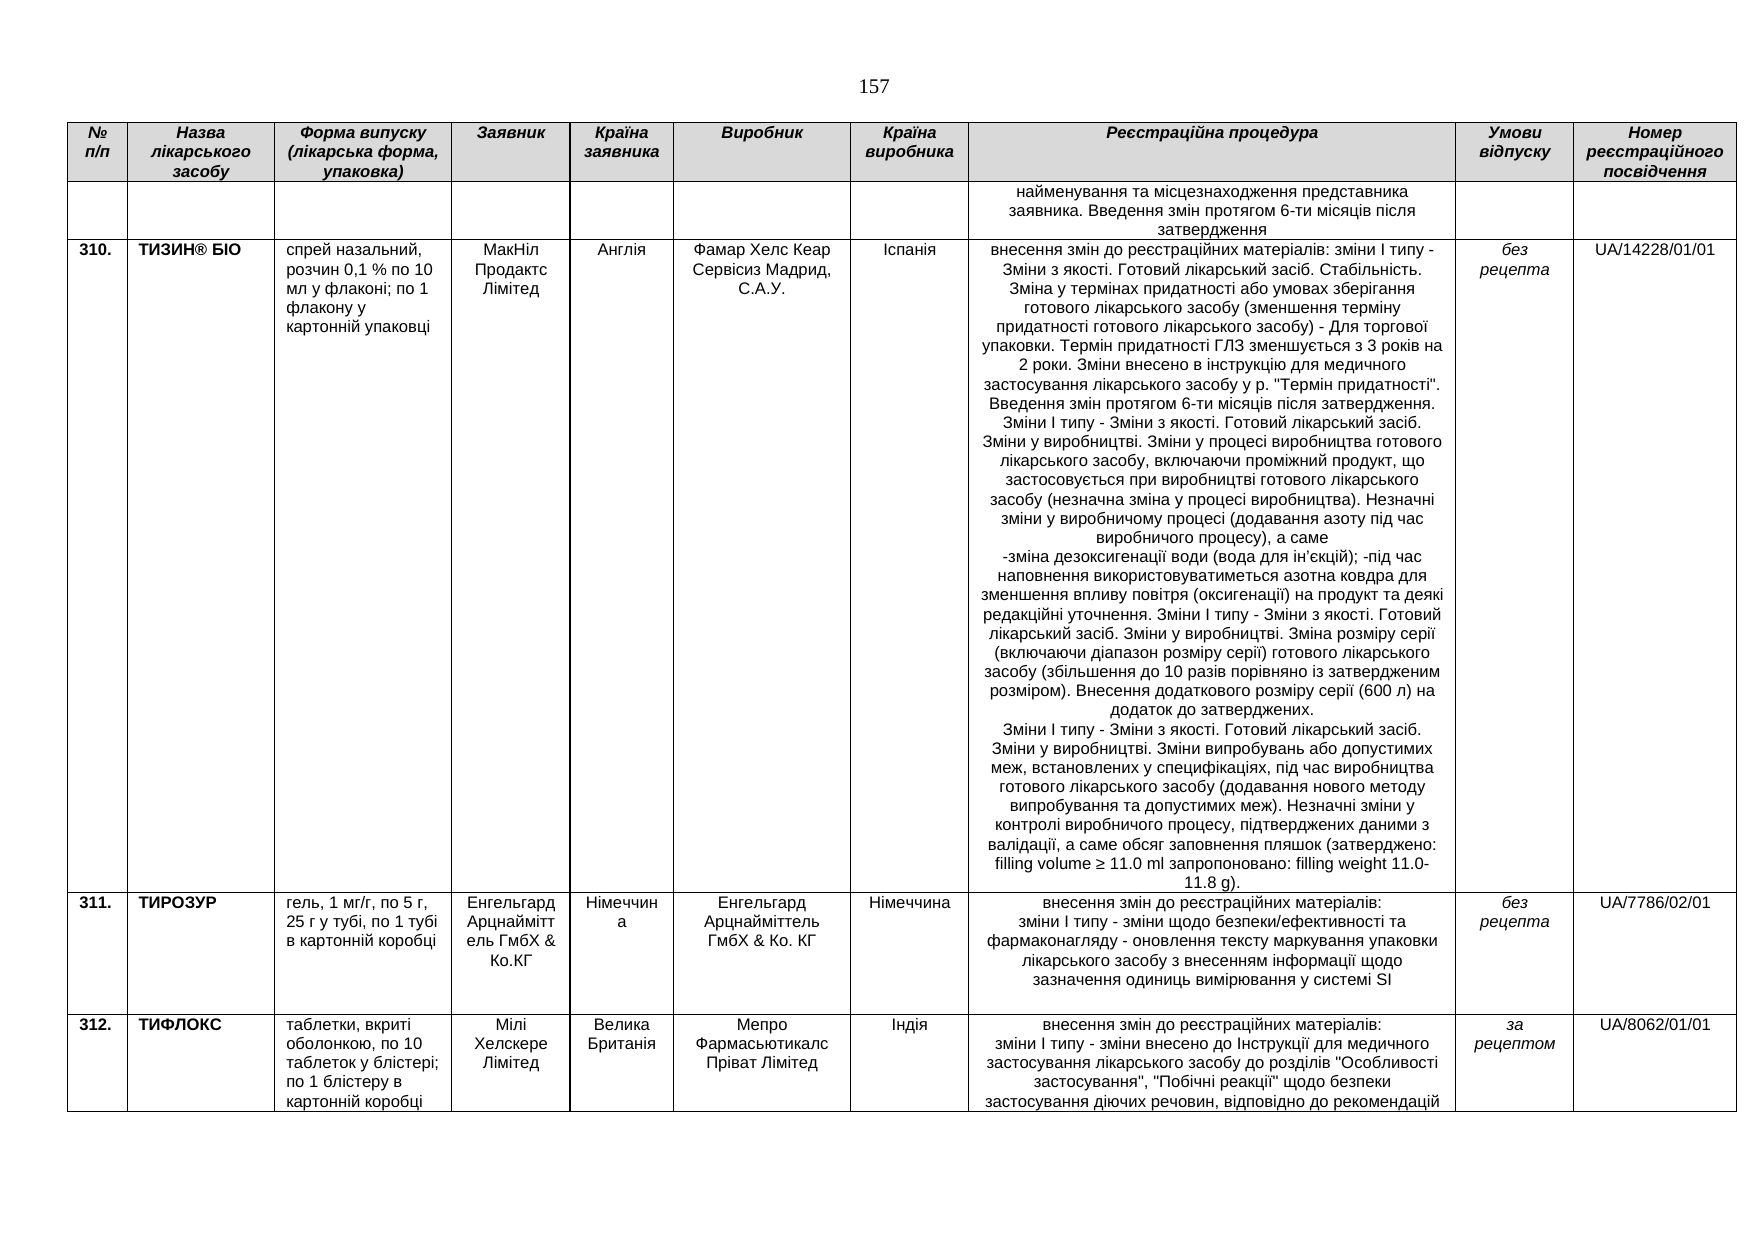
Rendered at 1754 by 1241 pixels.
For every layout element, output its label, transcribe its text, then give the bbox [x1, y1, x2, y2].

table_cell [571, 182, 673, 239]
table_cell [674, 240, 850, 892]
table_header Країна виробника [851, 123, 968, 181]
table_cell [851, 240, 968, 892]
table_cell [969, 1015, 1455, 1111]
table_header № п/п [68, 123, 127, 181]
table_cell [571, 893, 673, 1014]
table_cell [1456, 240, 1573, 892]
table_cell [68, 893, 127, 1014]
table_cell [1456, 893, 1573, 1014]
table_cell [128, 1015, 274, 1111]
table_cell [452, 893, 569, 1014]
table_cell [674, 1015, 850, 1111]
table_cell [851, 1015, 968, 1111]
table_header Заявник [452, 123, 569, 181]
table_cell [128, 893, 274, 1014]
table_header Реєстраційна процедура [969, 123, 1455, 181]
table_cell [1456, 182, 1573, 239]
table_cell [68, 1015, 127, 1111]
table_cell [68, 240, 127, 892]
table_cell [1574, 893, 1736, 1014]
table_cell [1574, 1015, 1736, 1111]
table_header Номер реєстраційного посвідчення [1574, 123, 1736, 181]
table_header Назва лікарського засобу [128, 123, 274, 181]
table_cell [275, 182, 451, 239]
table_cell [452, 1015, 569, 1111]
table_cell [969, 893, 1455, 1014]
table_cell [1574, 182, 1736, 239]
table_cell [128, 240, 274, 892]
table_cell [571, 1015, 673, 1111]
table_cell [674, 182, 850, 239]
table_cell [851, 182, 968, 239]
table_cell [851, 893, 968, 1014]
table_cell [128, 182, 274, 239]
table_header Країна заявника [571, 123, 673, 181]
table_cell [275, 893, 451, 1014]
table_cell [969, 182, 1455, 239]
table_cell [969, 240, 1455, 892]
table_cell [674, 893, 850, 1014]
table_header Виробник [674, 123, 850, 181]
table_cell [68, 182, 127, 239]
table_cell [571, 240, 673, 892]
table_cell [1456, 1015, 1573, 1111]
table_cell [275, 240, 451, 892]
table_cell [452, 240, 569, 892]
table_header Форма випуску (лікарська форма, упаковка) [275, 123, 451, 181]
table_header Умови відпуску [1456, 123, 1573, 181]
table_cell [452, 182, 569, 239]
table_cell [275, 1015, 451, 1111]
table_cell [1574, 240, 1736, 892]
